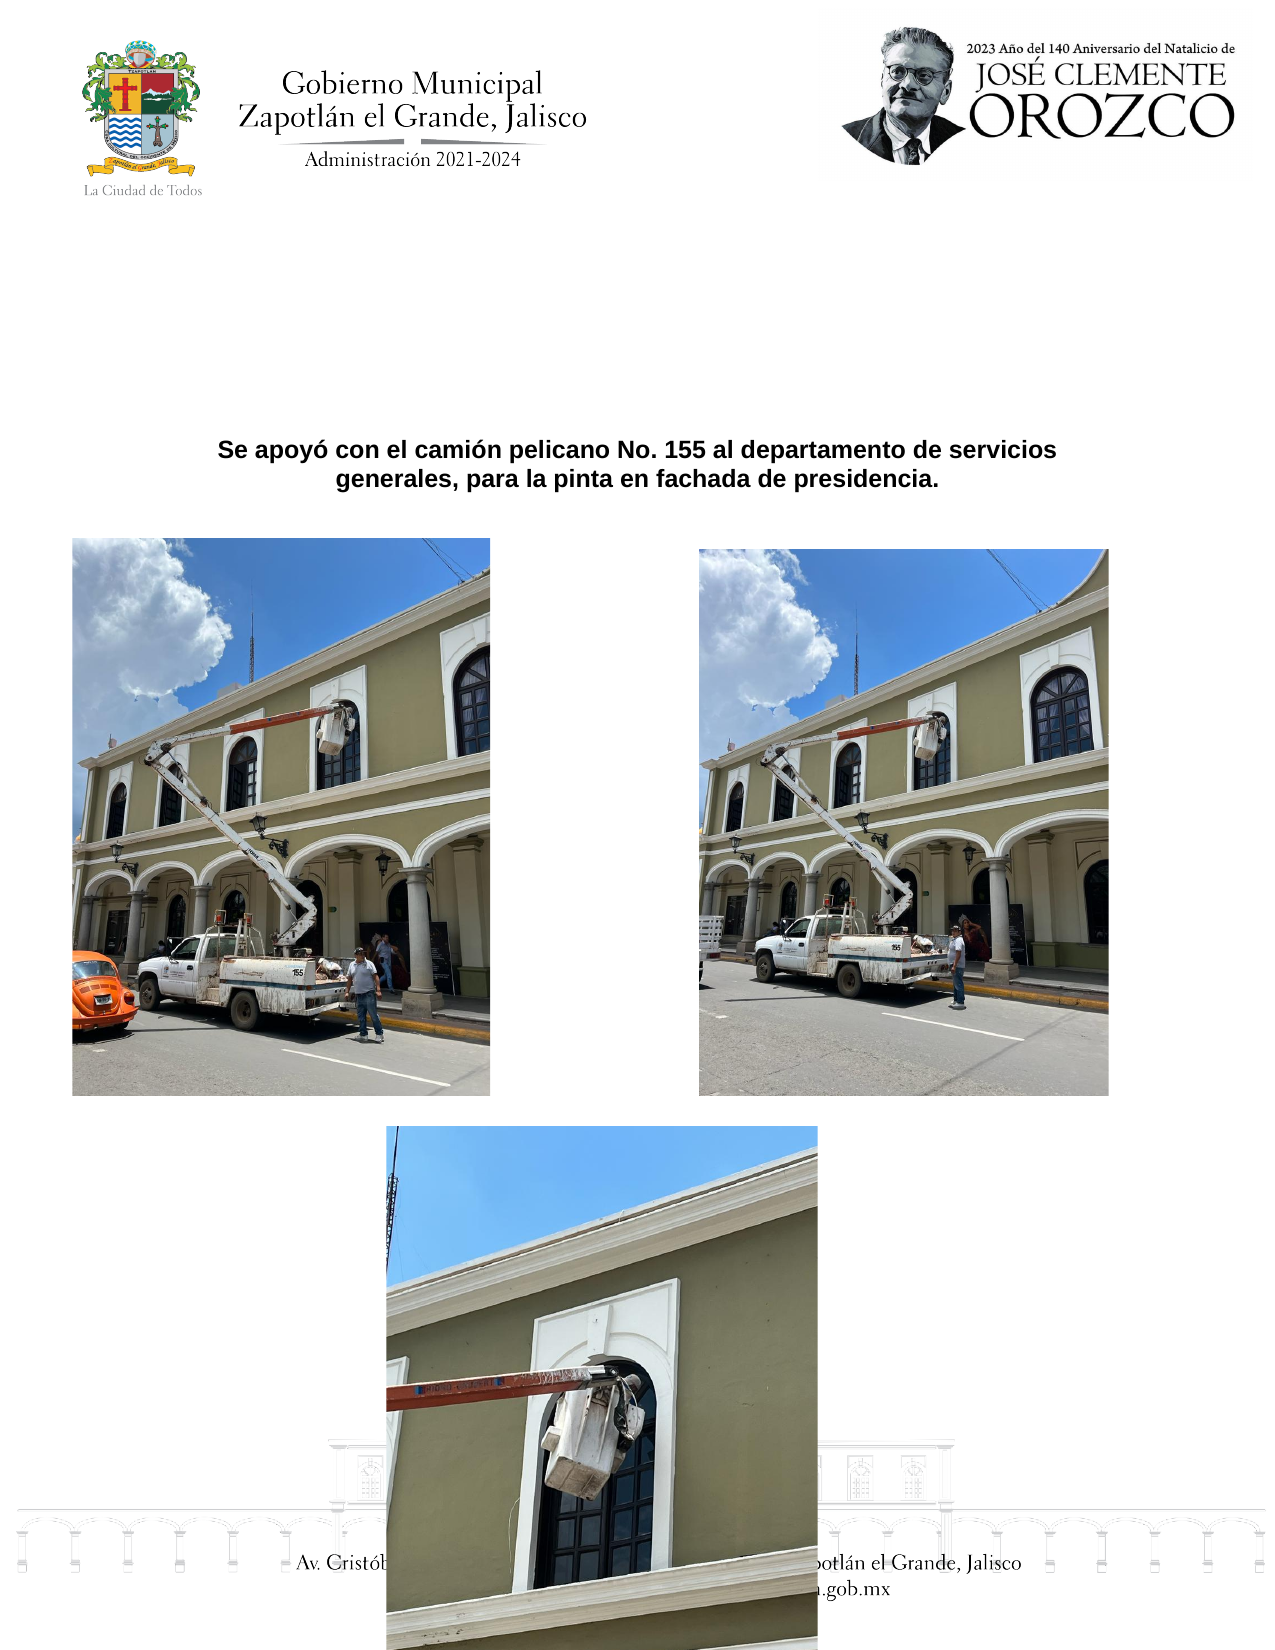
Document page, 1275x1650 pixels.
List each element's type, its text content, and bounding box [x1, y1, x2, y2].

picture [3, 0, 1275, 1644]
text Se apoyó con el camión pelicano No. 155 al departamento de servicios generales, para la pinta en fachada de presidencia. [177, 435, 1098, 493]
